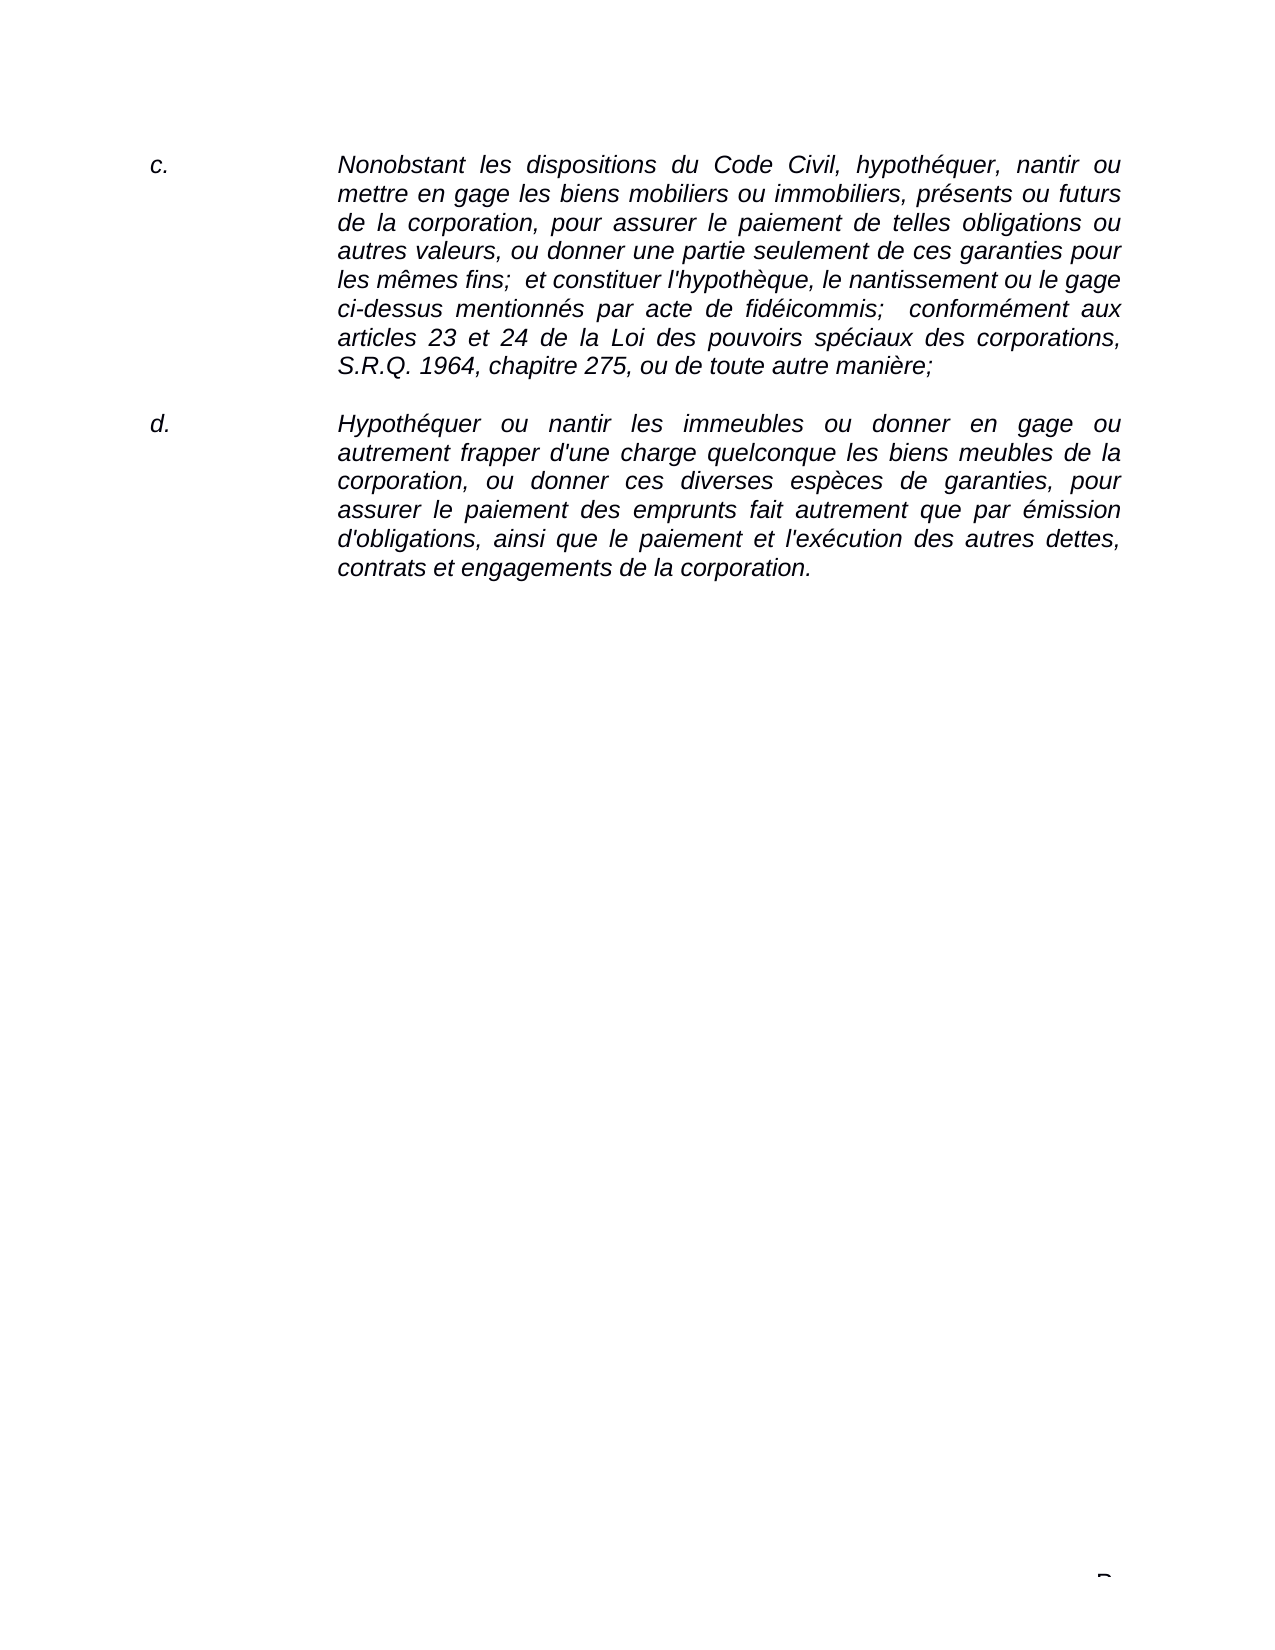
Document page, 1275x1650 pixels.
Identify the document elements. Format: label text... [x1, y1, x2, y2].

text c. Nonobstant les dispositions du Code Civil, hypothéquer, nantir ou mettre en gage les biens mobiliers ou immobiliers, présents ou futurs de la corporation, pour assurer le paiement de telles obligations ou autres valeurs, ou donner une partie seulement de ces garanties pour les mêmes fins; et constituer l'hypothèque, le nantissement ou le gage ci-dessus mentionnés par acte de fidéicommis; conformément aux articles 23 et 24 de la Loi des pouvoirs spéciaux des corporations, S.R.Q. 1964, chapitre 275, ou de toute autre manière; [150, 150, 1125, 380]
text d. Hypothéquer ou nantir les immeubles ou donner en gage ou autrement frapper d'une charge quelconque les biens meubles de la corporation, ou donner ces diverses espèces de garanties, pour assurer le paiement des emprunts fait autrement que par émission d'obligations, ainsi que le paiement et l'exécution des autres dettes, contrats et engagements de la corporation. [150, 409, 1125, 581]
